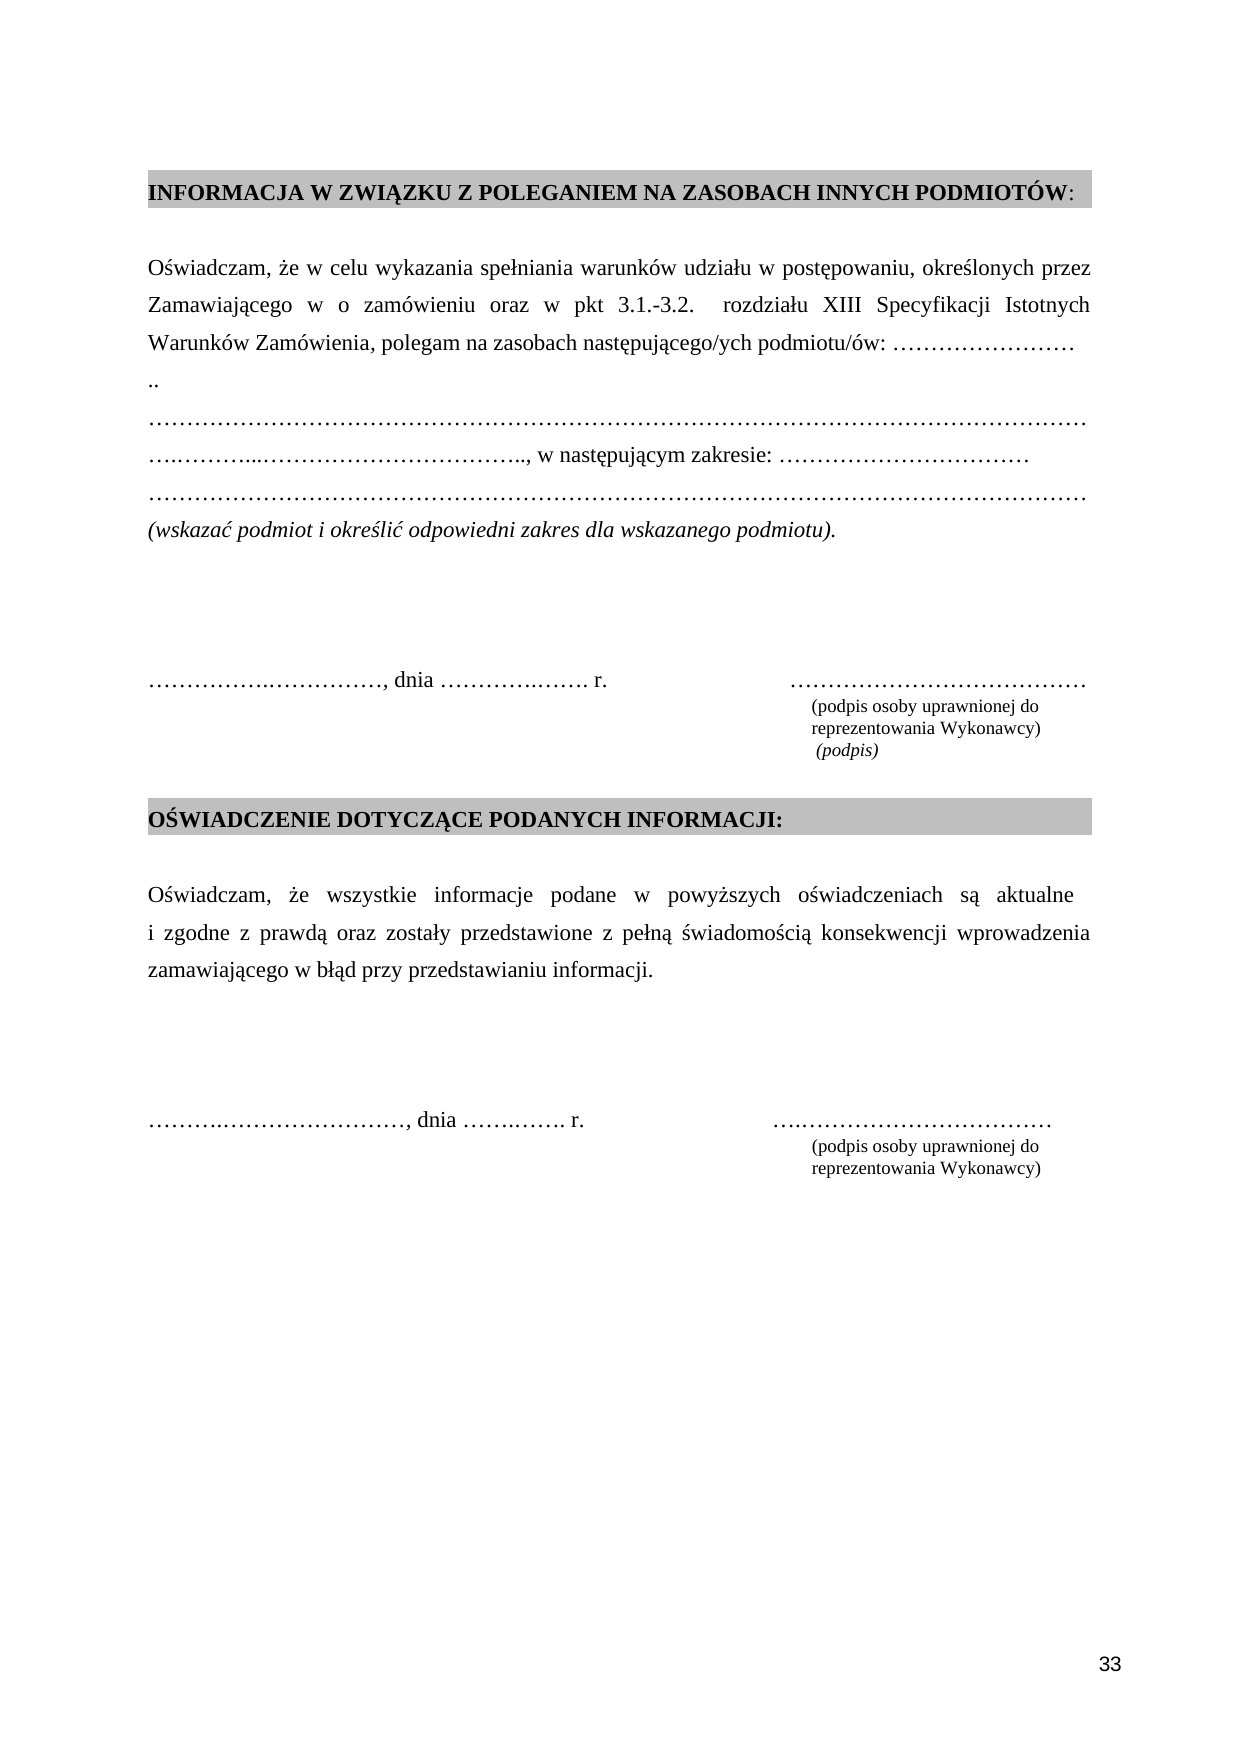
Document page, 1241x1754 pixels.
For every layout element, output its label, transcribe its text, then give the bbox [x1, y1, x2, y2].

text OŚWIADCZENIE DOTYCZĄCE PODANYCH INFORMACJI: [148, 798, 1092, 835]
text …………………………………………………………………………………………………………… (wskazać podmiot i określić odpowiedni zakres dla wskazanego podmiotu). [148, 470, 1092, 545]
text …………….……………, dnia ………….……. r. ………………………………… [148, 658, 1092, 695]
text (podpis osoby uprawnionej do reprezentowania Wykonawcy) [812, 1135, 1092, 1178]
text Oświadczam, że wszystkie informacje podane w powyższych oświadczeniach są aktualne i zgodne z prawdą oraz zostały przedstawione z pełną świadomością konsekwencji wprowadzenia zamawiającego w błąd przy przedstawianiu informacji. [148, 873, 1092, 985]
text (podpis) [738, 738, 1092, 760]
text ..……………………………………………………………………………………………………………….………...…………………………….., w następującym zakresie: …………………………… [148, 358, 1092, 470]
text (podpis osoby uprawnionej do reprezentowania Wykonawcy) [811, 695, 1092, 738]
text INFORMACJA W ZWIĄZKU Z POLEGANIEM NA ZASOBACH INNYCH PODMIOTÓW: [148, 170, 1092, 208]
text Oświadczam, że w celu wykazania spełniania warunków udziału w postępowaniu, określonych przez Zamawiającego w o zamówieniu oraz w pkt 3.1.-3.2. rozdziału XIII Specyfikacji Istotnych Warunków Zamówienia, polegam na zasobach następującego/ych podmiotu/ów: …………………… [148, 245, 1092, 358]
text ……….……………………, dnia …….……. r. ….…………………………… [148, 1098, 1092, 1135]
